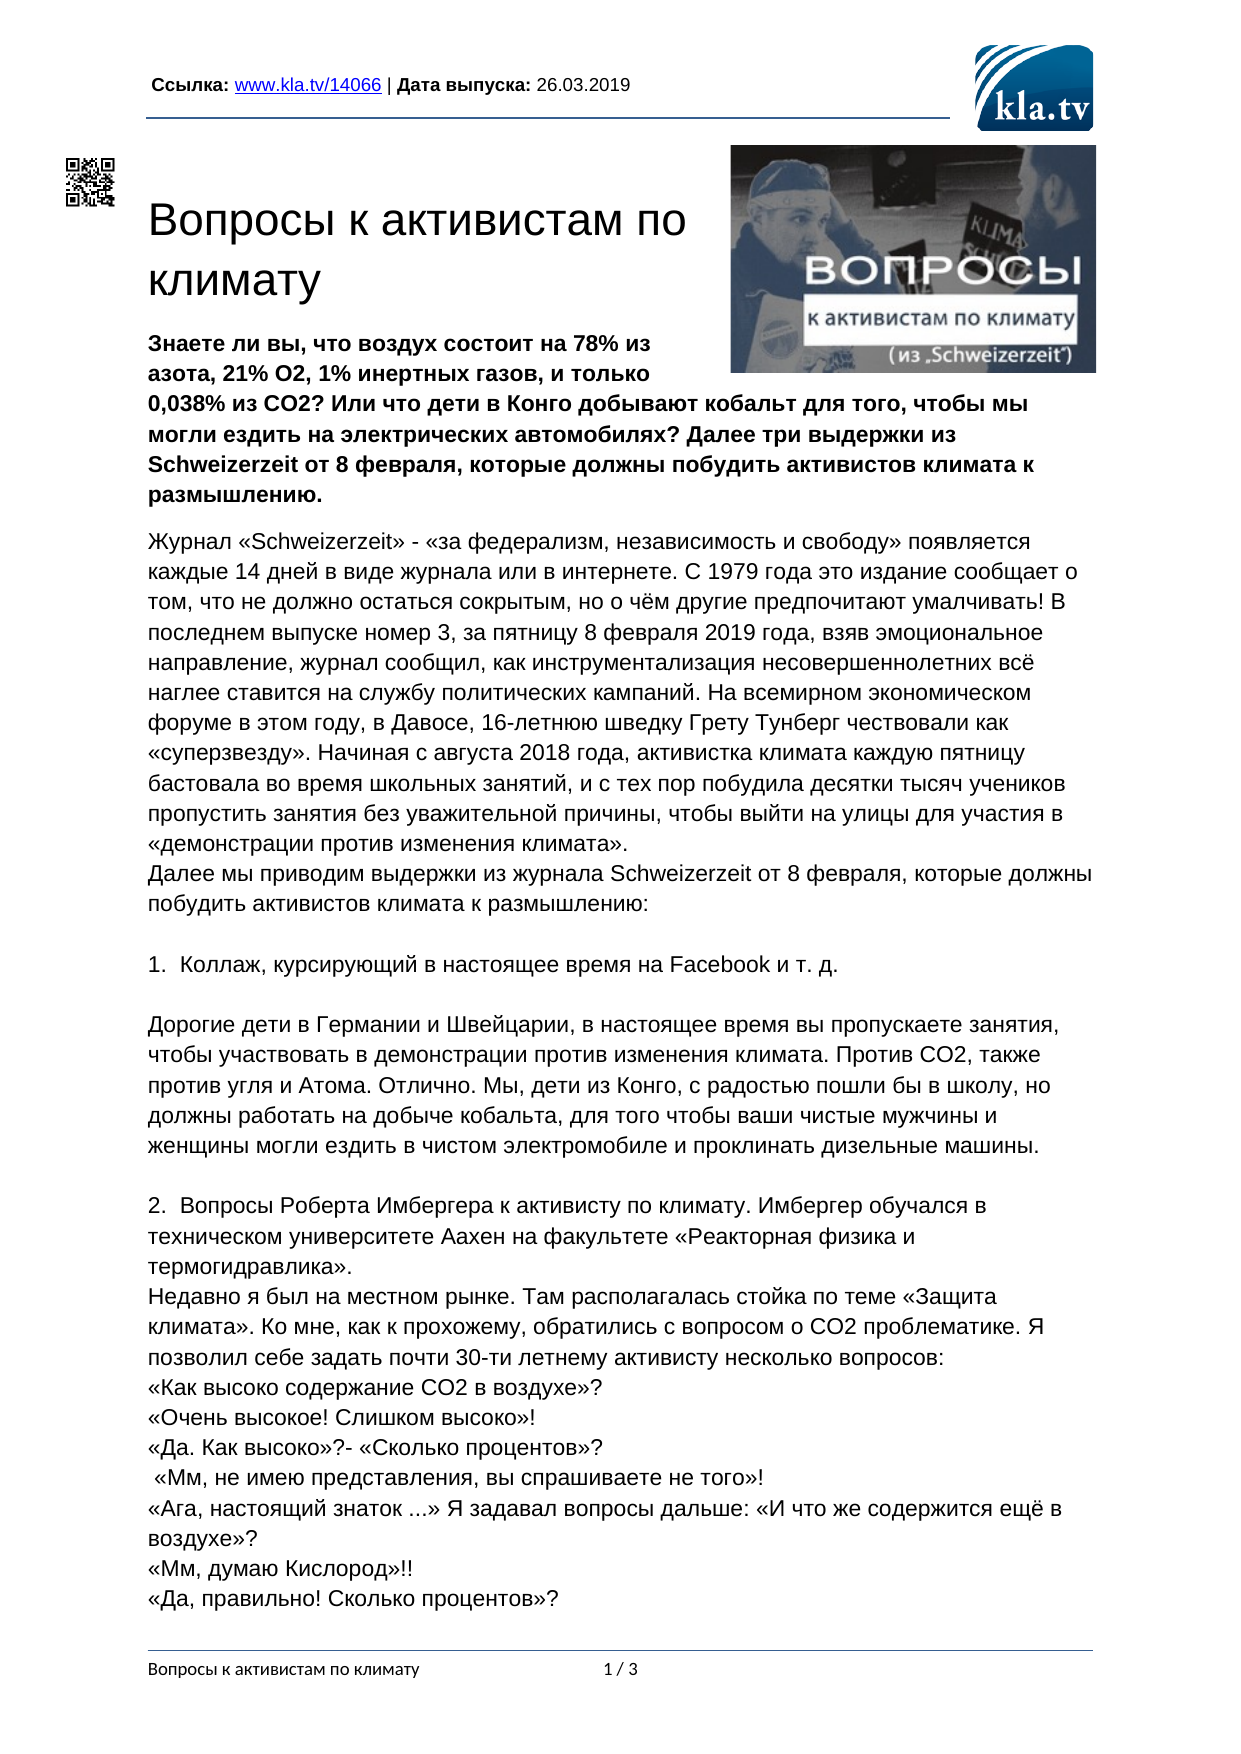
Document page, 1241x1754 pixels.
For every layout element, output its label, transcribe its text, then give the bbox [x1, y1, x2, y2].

text Знаете ли вы, что воздух состоит на 78% из азота, 21% О2, 1% инертных газов, и только 0,038% из СО2? Или что дети в Конго добывают кобальт для того, чтобы мы могли ездить на электрических автомобилях? Далее три выдержки из Schweizerzeit от 8 февраля, которые должны побудить активистов климата к размышлению. [148, 330, 1093, 507]
text Вопросы к активистам по климату [148, 192, 1093, 306]
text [148, 528, 1093, 1612]
